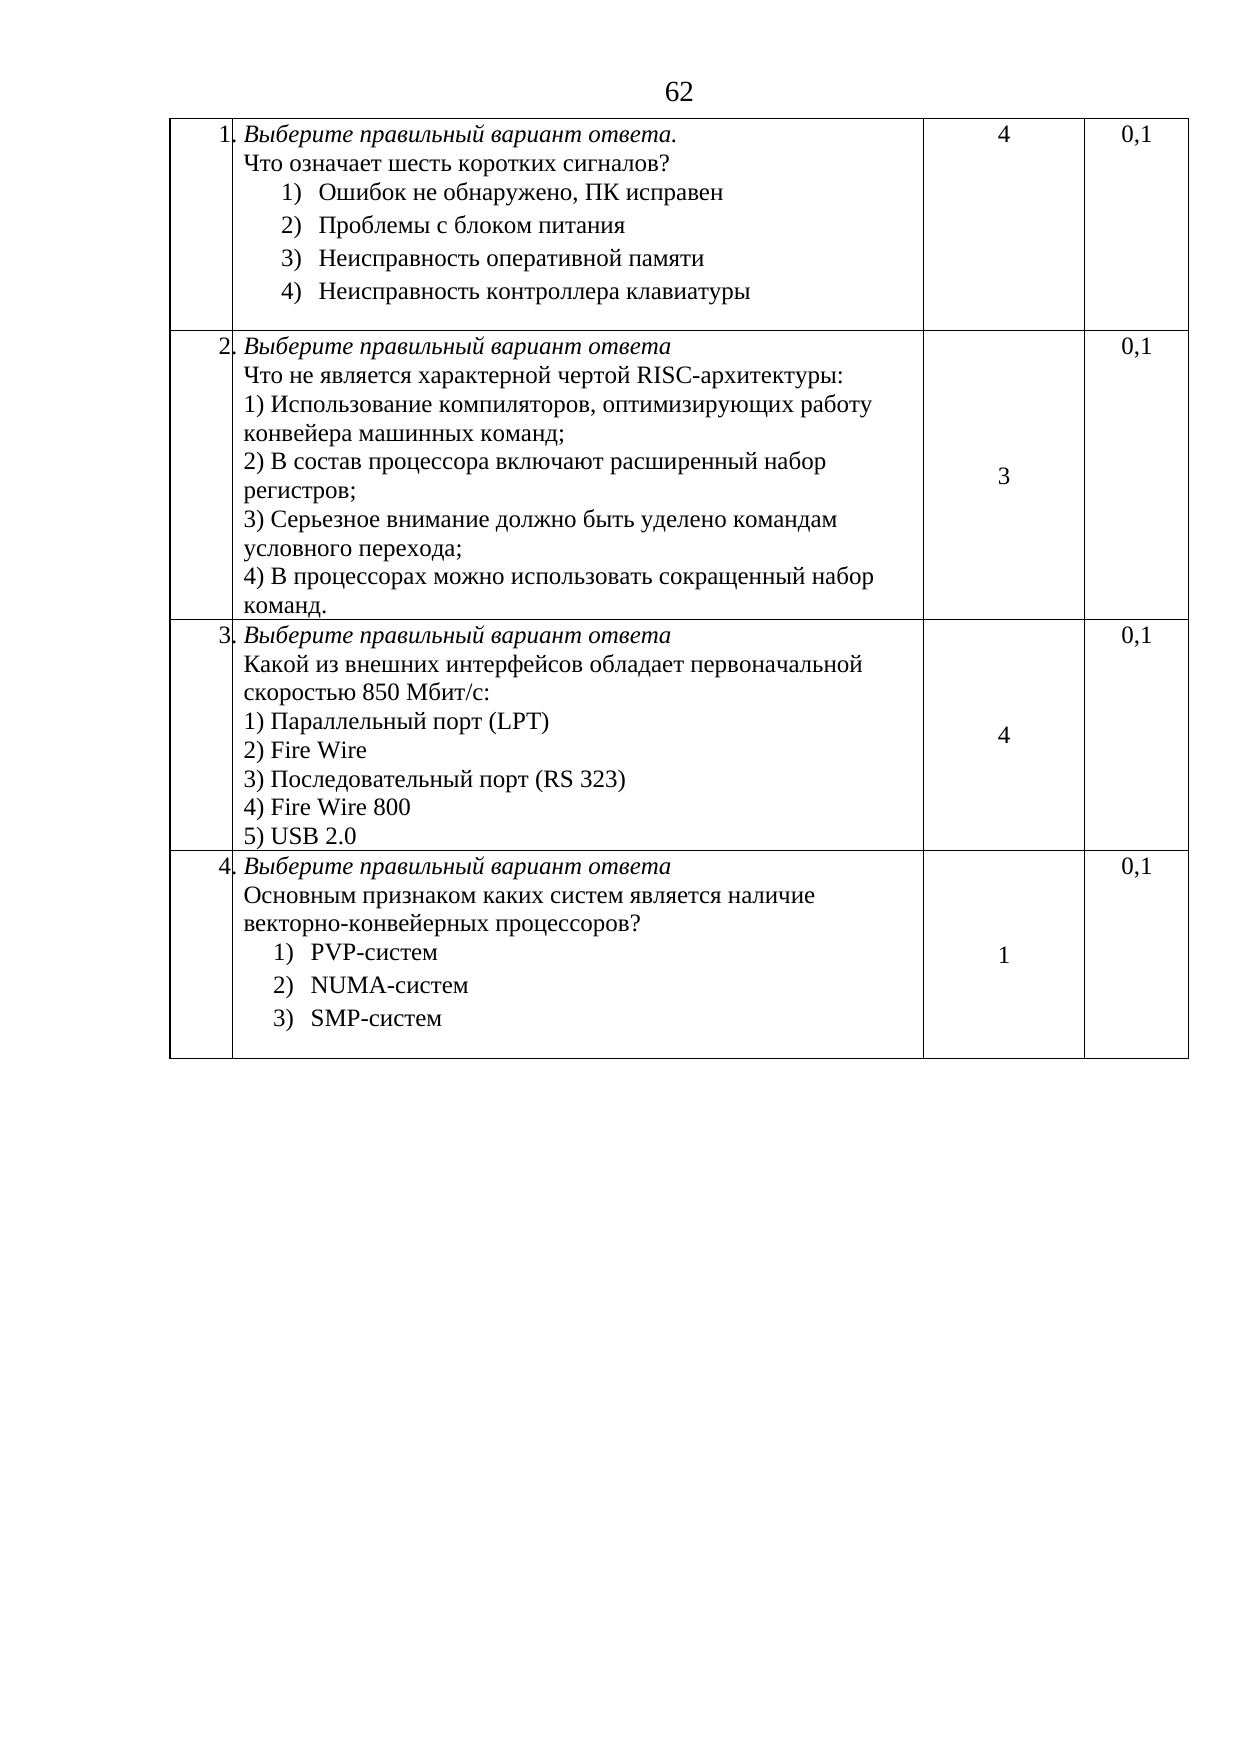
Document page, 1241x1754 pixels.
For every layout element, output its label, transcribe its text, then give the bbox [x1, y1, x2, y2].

table_cell 0,1 [1085, 119, 1188, 330]
table_cell [171, 119, 232, 330]
table_cell 4 [924, 119, 1084, 330]
table_cell 0,1 [1085, 851, 1188, 1058]
table_cell 0,1 [1085, 331, 1188, 619]
table_cell Выберите правильный вариант ответа Что не является характерной чертой RISC-архитектуры: 1) Использование компиляторов, оптимизирующих работу конвейера машинных команд; 2) В состав процессора включают расширенный набор регистров; 3) Серьезное внимание должно быть уделено командам условного перехода; 4) В процессорах можно использовать сокращенный набор команд. [233, 331, 923, 619]
table_cell [171, 620, 232, 850]
table_cell [171, 851, 232, 1058]
table_cell 0,1 [1085, 620, 1188, 850]
table_cell 4 [924, 620, 1084, 850]
table_cell Выберите правильный вариант ответа Какой из внешних интерфейсов обладает первоначальной скоростью 850 Мбит/c: 1) Параллельный порт (LPT) 2) Fire Wire 3) Последовательный порт (RS 323) 4) Fire Wire 800 5) USB 2.0 [233, 620, 923, 850]
table_cell Выберите правильный вариант ответа Основным признаком каких систем является наличие векторно-конвейерных процессоров? PVP-систем NUMA-систем SMP-систем [233, 851, 923, 1058]
table_cell 3 [924, 331, 1084, 619]
table_cell 1 [924, 851, 1084, 1058]
table_cell Выберите правильный вариант ответа. Что означает шесть коротких сигналов? Ошибок не обнаружено, ПК исправен Проблемы с блоком питания Неисправность оперативной памяти Неисправность контроллера клавиатуры [233, 119, 923, 330]
table_cell [171, 331, 232, 619]
